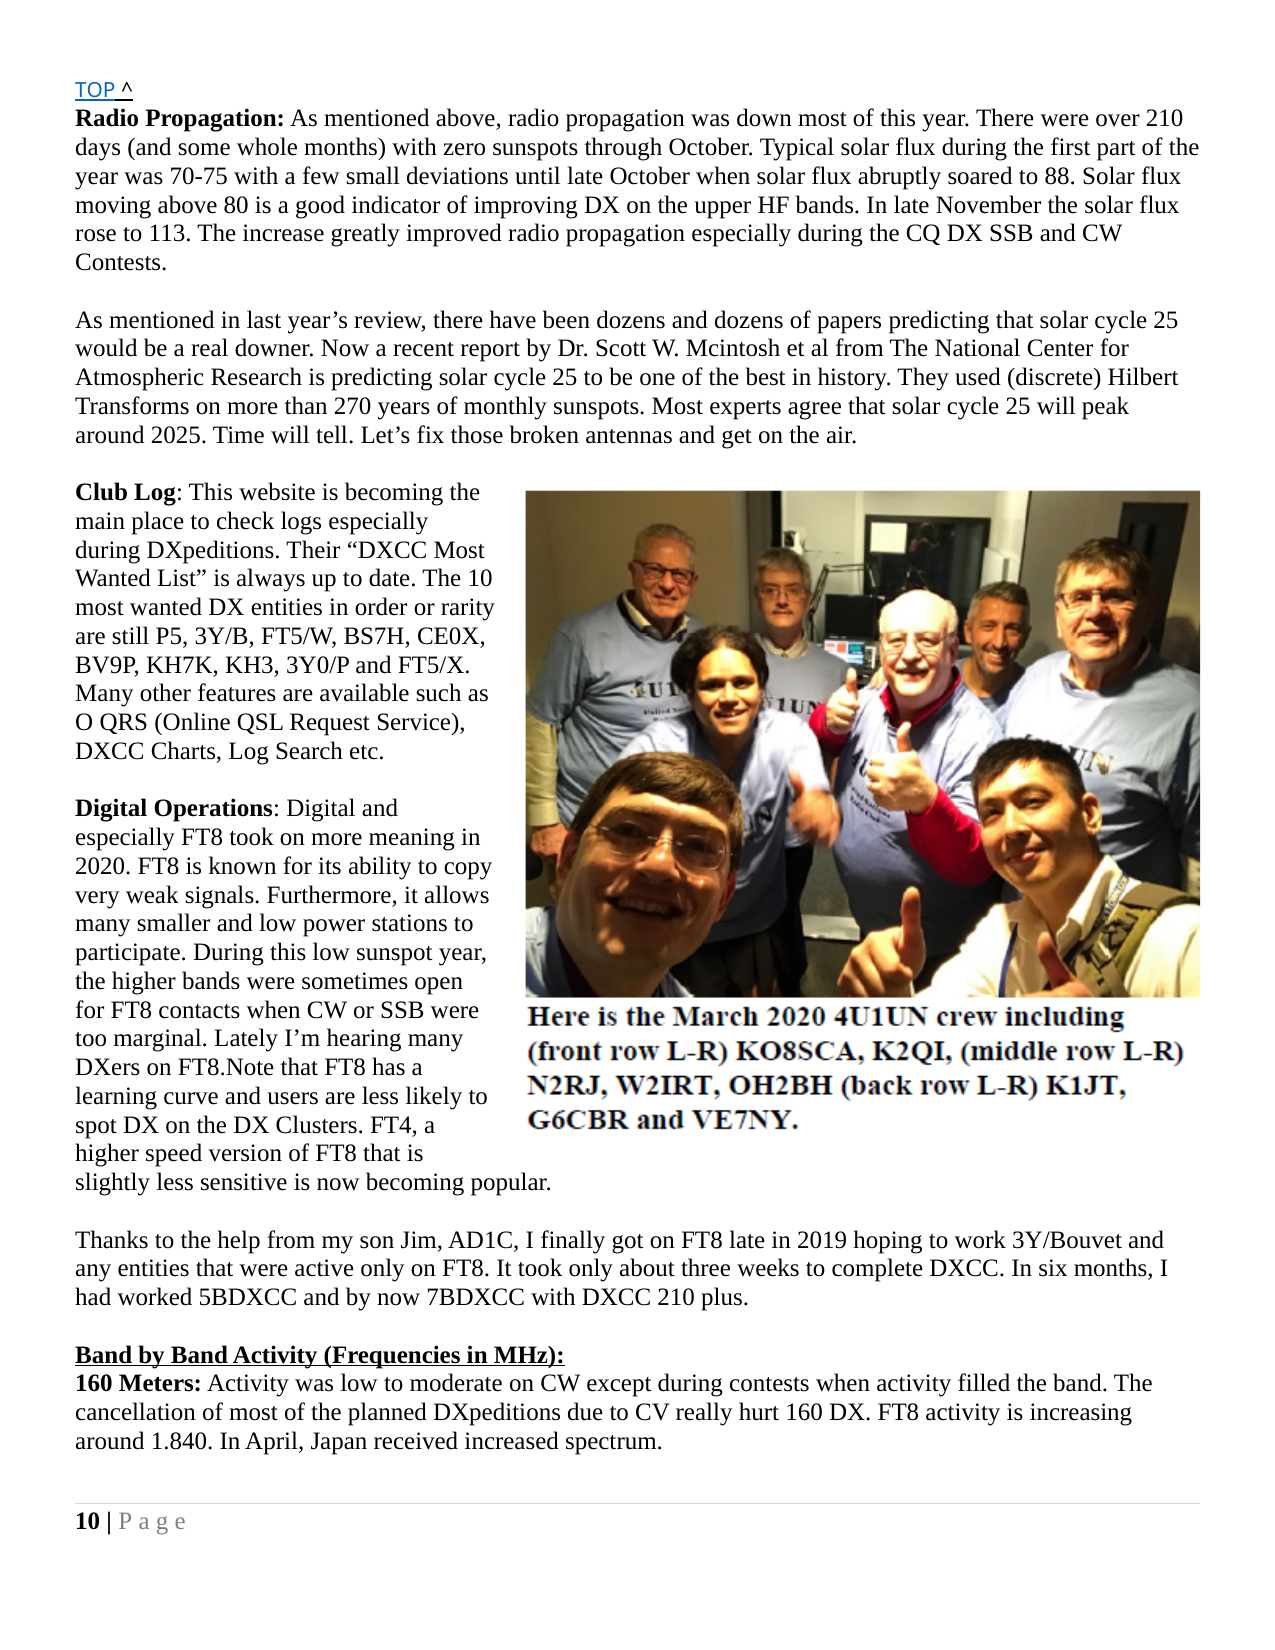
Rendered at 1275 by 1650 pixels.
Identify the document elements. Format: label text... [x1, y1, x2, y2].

text Club Log: This website is becoming the main place to check logs especially during DXpeditions. Their “DXCC Most Wanted List” is always up to date. The 10 most wanted DX entities in order or rarity are still P5, 3Y/B, FT5/W, BS7H, CE0X, BV9P, KH7K, KH3, 3Y0/P and FT5/X. Many other features are available such as O QRS (Online QSL Request Service), DXCC Charts, Log Search etc. [75, 477, 515, 765]
text Thanks to the help from my son Jim, AD1C, I finally got on FT8 late in 2019 hoping to work 3Y/Bouvet and any entities that were active only on FT8. It took only about three weeks to complete DXCC. In six months, I had worked 5BDXCC and by now 7BDXCC with DXCC 210 plus. [75, 1225, 1200, 1311]
text TOP ^ [75, 75, 1200, 103]
text Digital Operations: Digital and especially FT8 took on more meaning in 2020. FT8 is known for its ability to copy very weak signals. Furthermore, it allows many smaller and low power stations to participate. During this low sunspot year, the higher bands were sometimes open for FT8 contacts when CW or SSB were too marginal. Lately I’m hearing many DXers on FT8.Note that FT8 has a learning curve and users are less likely to spot DX on the DX Clusters. FT4, a higher speed version of FT8 that is slightly less sensitive is now becoming popular. [75, 793, 1200, 1196]
text 160 Meters: Activity was low to moderate on CW except during contests when activity filled the band. The cancellation of most of the planned DXpeditions due to CV really hurt 160 DX. FT8 activity is increasing around 1.840. In April, Japan received increased spectrum. [75, 1368, 1200, 1455]
picture [515, 477, 1200, 1148]
text As mentioned in last year’s review, there have been dozens and dozens of papers predicting that solar cycle 25 would be a real downer. Now a recent report by Dr. Scott W. Mcintosh et al from The National Center for Atmospheric Research is predicting solar cycle 25 to be one of the best in history. They used (discrete) Hilbert Transforms on more than 270 years of monthly sunspots. Most experts agree that solar cycle 25 will peak around 2025. Time will tell. Let’s fix those broken antennas and get on the air. [75, 305, 1200, 448]
text Band by Band Activity (Frequencies in MHz): [75, 1340, 1200, 1368]
text Radio Propagation: As mentioned above, radio propagation was down most of this year. There were over 210 days (and some whole months) with zero sunspots through October. Typical solar flux during the first part of the year was 70-75 with a few small deviations until late October when solar flux abruptly soared to 88. Solar flux moving above 80 is a good indicator of improving DX on the upper HF bands. In late November the solar flux rose to 113. The increase greatly improved radio propagation especially during the CQ DX SSB and CW Contests. [75, 103, 1200, 276]
